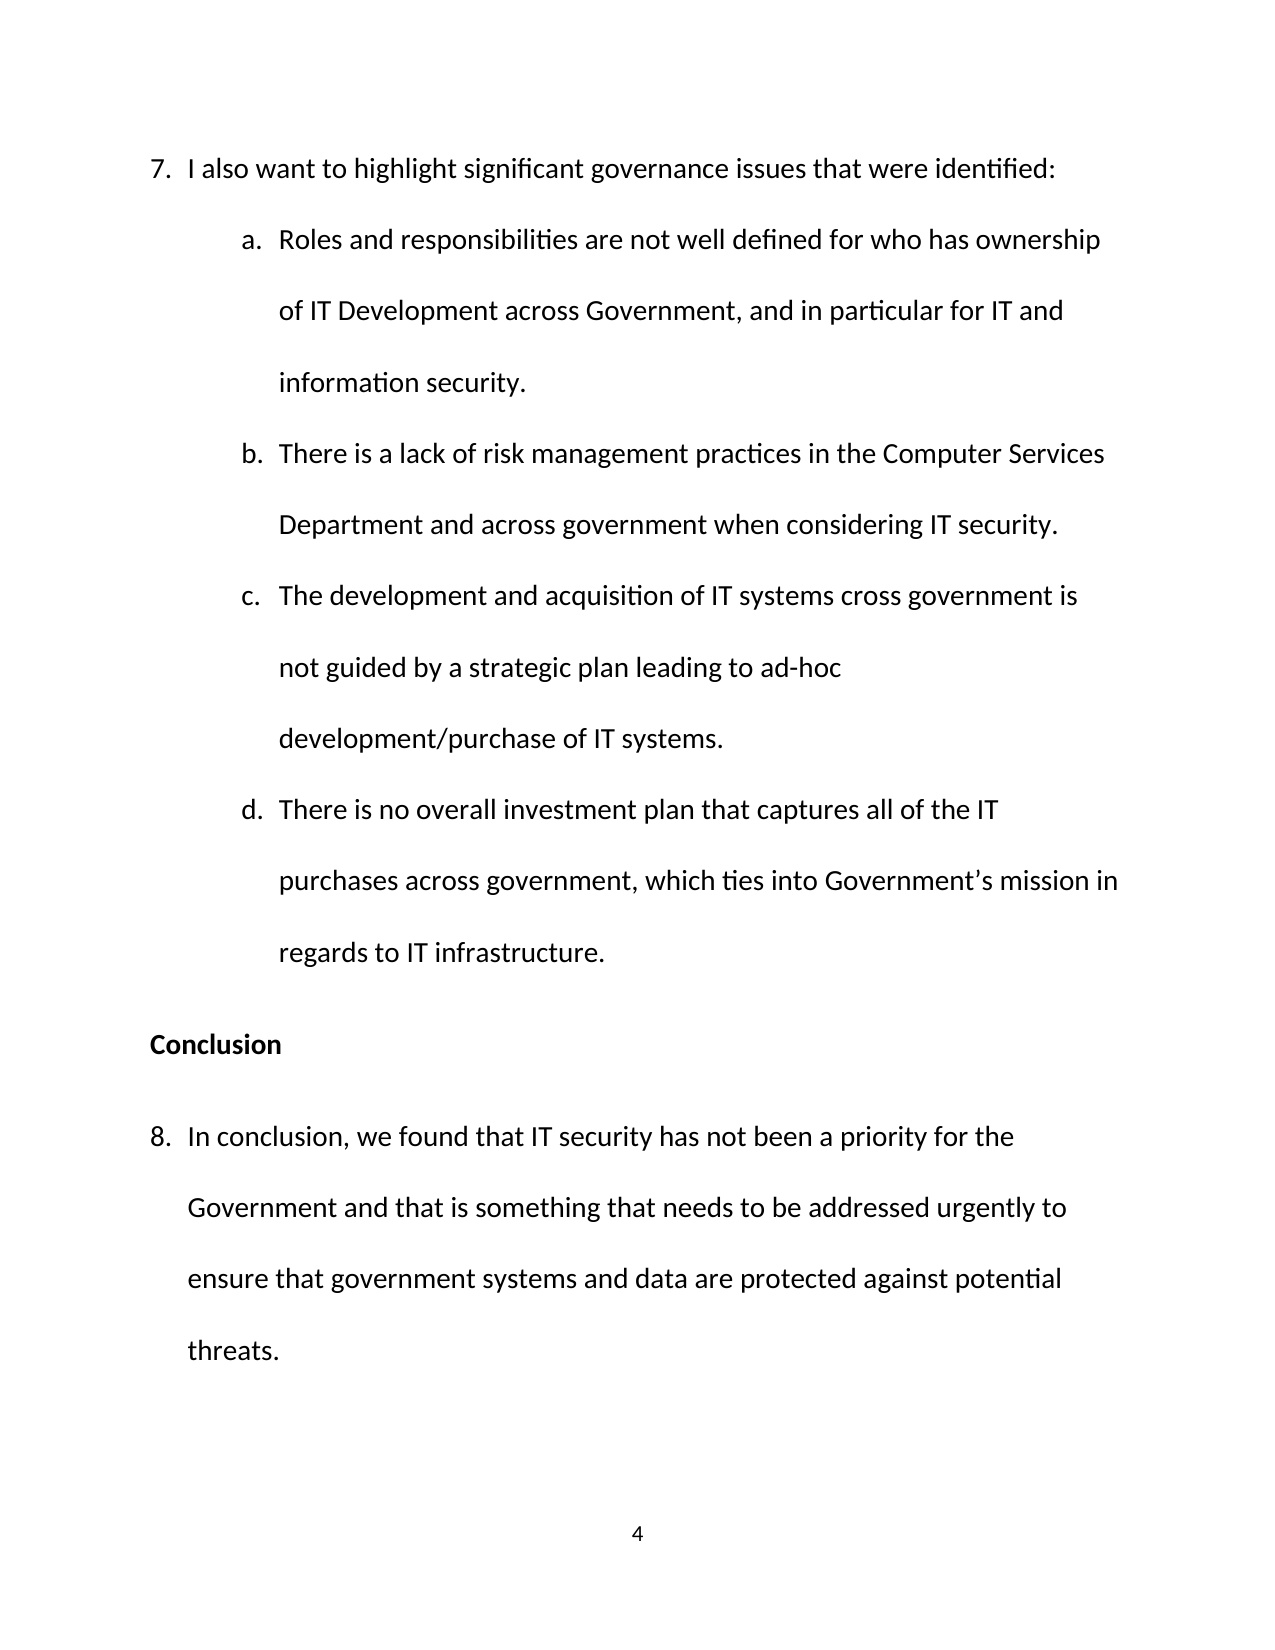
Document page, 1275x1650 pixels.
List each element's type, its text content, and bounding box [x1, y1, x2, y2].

list I also want to highlight significant governance issues that were identified: [150, 150, 1125, 186]
list There is no overall investment plan that captures all of the IT purchases across government, which ties into Government’s mission in regards to IT infrastructure. [241, 791, 1125, 969]
list The development and acquisition of IT systems cross government is not guided by a strategic plan leading to ad-hoc development/purchase of IT systems. [241, 577, 1125, 756]
list There is a lack of risk management practices in the Computer Services Department and across government when considering IT security. [241, 435, 1125, 542]
list In conclusion, we found that IT security has not been a priority for the Government and that is something that needs to be addressed urgently to ensure that government systems and data are protected against potential threats. [150, 1118, 1125, 1367]
list Roles and responsibilities are not well defined for who has ownership of IT Development across Government, and in particular for IT and information security. [241, 221, 1125, 399]
text Conclusion [150, 1026, 1125, 1061]
